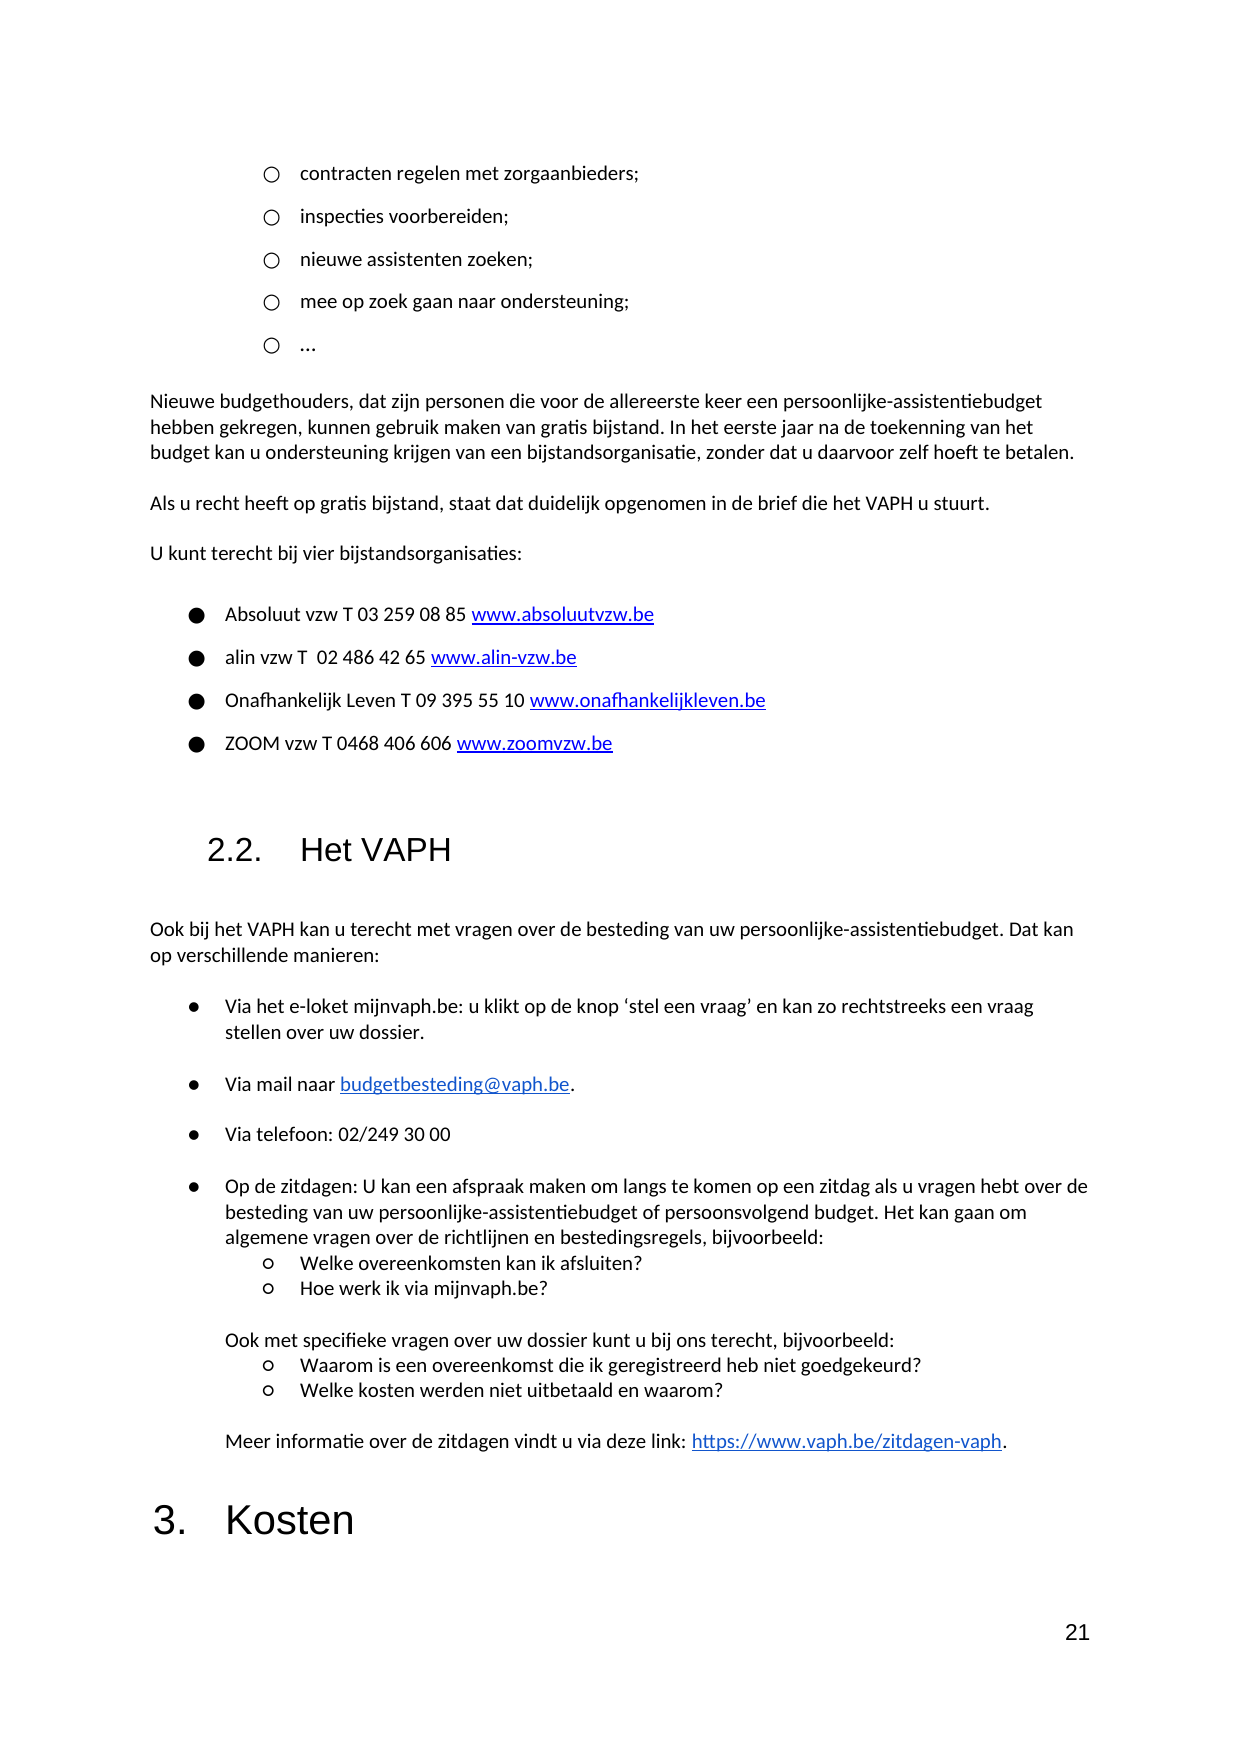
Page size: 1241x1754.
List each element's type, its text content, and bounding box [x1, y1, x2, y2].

subtitle Kosten [187, 1496, 1090, 1543]
list Onafhankelijk Leven T 09 395 55 10 www.onafhankelijkleven.be [187, 676, 1090, 719]
text Ook bij het VAPH kan u terecht met vragen over de besteding van uw persoonlijke-assistentiebudget. Dat kan op verschillende manieren: [150, 916, 1090, 994]
subtitle Het VAPH [262, 829, 1090, 868]
list Welke overeenkomsten kan ik afsluiten? [262, 1250, 1090, 1275]
list ZOOM vzw T 0468 406 606 www.zoomvzw.be [187, 719, 1090, 762]
list Hoe werk ik via mijnvaph.be? [262, 1275, 1090, 1327]
list inspecties voorbereiden; [262, 193, 1090, 235]
list nieuwe assistenten zoeken; [262, 235, 1090, 278]
list Absoluut vzw T 03 259 08 85 www.absoluutvzw.be [187, 591, 1090, 634]
list alin vzw T 02 486 42 65 www.alin-vzw.be [187, 634, 1090, 676]
list mee op zoek gaan naar ondersteuning; [262, 278, 1090, 321]
text Nieuwe budgethouders, dat zijn personen die voor de allereerste keer een persoonlijke-assistentiebudget hebben gekregen, kunnen gebruik maken van gratis bijstand. In het eerste jaar na de toekenning van het budget kan u ondersteuning krijgen van een bijstandsorganisatie, zonder dat u daarvoor zelf hoeft te betalen. Als u recht heeft op gratis bijstand, staat dat duidelijk opgenomen in de brief die het VAPH u stuurt. [150, 388, 1090, 516]
list Op de zitdagen: U kan een afspraak maken om langs te komen op een zitdag als u vragen hebt over de besteding van uw persoonlijke-assistentiebudget of persoonsvolgend budget. Het kan gaan om algemene vragen over de richtlijnen en bestedingsregels, bijvoorbeeld: [187, 1173, 1090, 1250]
list contracten regelen met zorgaanbieders; [262, 150, 1090, 193]
list Welke kosten werden niet uitbetaald en waarom? [262, 1378, 1090, 1403]
text U kunt terecht bij vier bijstandsorganisaties: [150, 541, 1090, 566]
list Via het e-loket mijnvaph.be: u klikt op de knop ‘stel een vraag’ en kan zo rechtstreeks een vraag stellen over uw dossier. [187, 994, 1090, 1071]
list … [262, 321, 1090, 363]
list Via mail naar budgetbesteding@vaph.be. [187, 1071, 1090, 1096]
list Via telefoon: 02/249 30 00 [187, 1122, 1090, 1173]
text Ook met specifieke vragen over uw dossier kunt u bij ons terecht, bijvoorbeeld: [225, 1327, 1090, 1352]
list Waarom is een overeenkomst die ik geregistreerd heb niet goedgekeurd? [262, 1352, 1090, 1378]
text Meer informatie over de zitdagen vindt u via deze link: https://www.vaph.be/zitdagen-vaph. [225, 1403, 1090, 1454]
